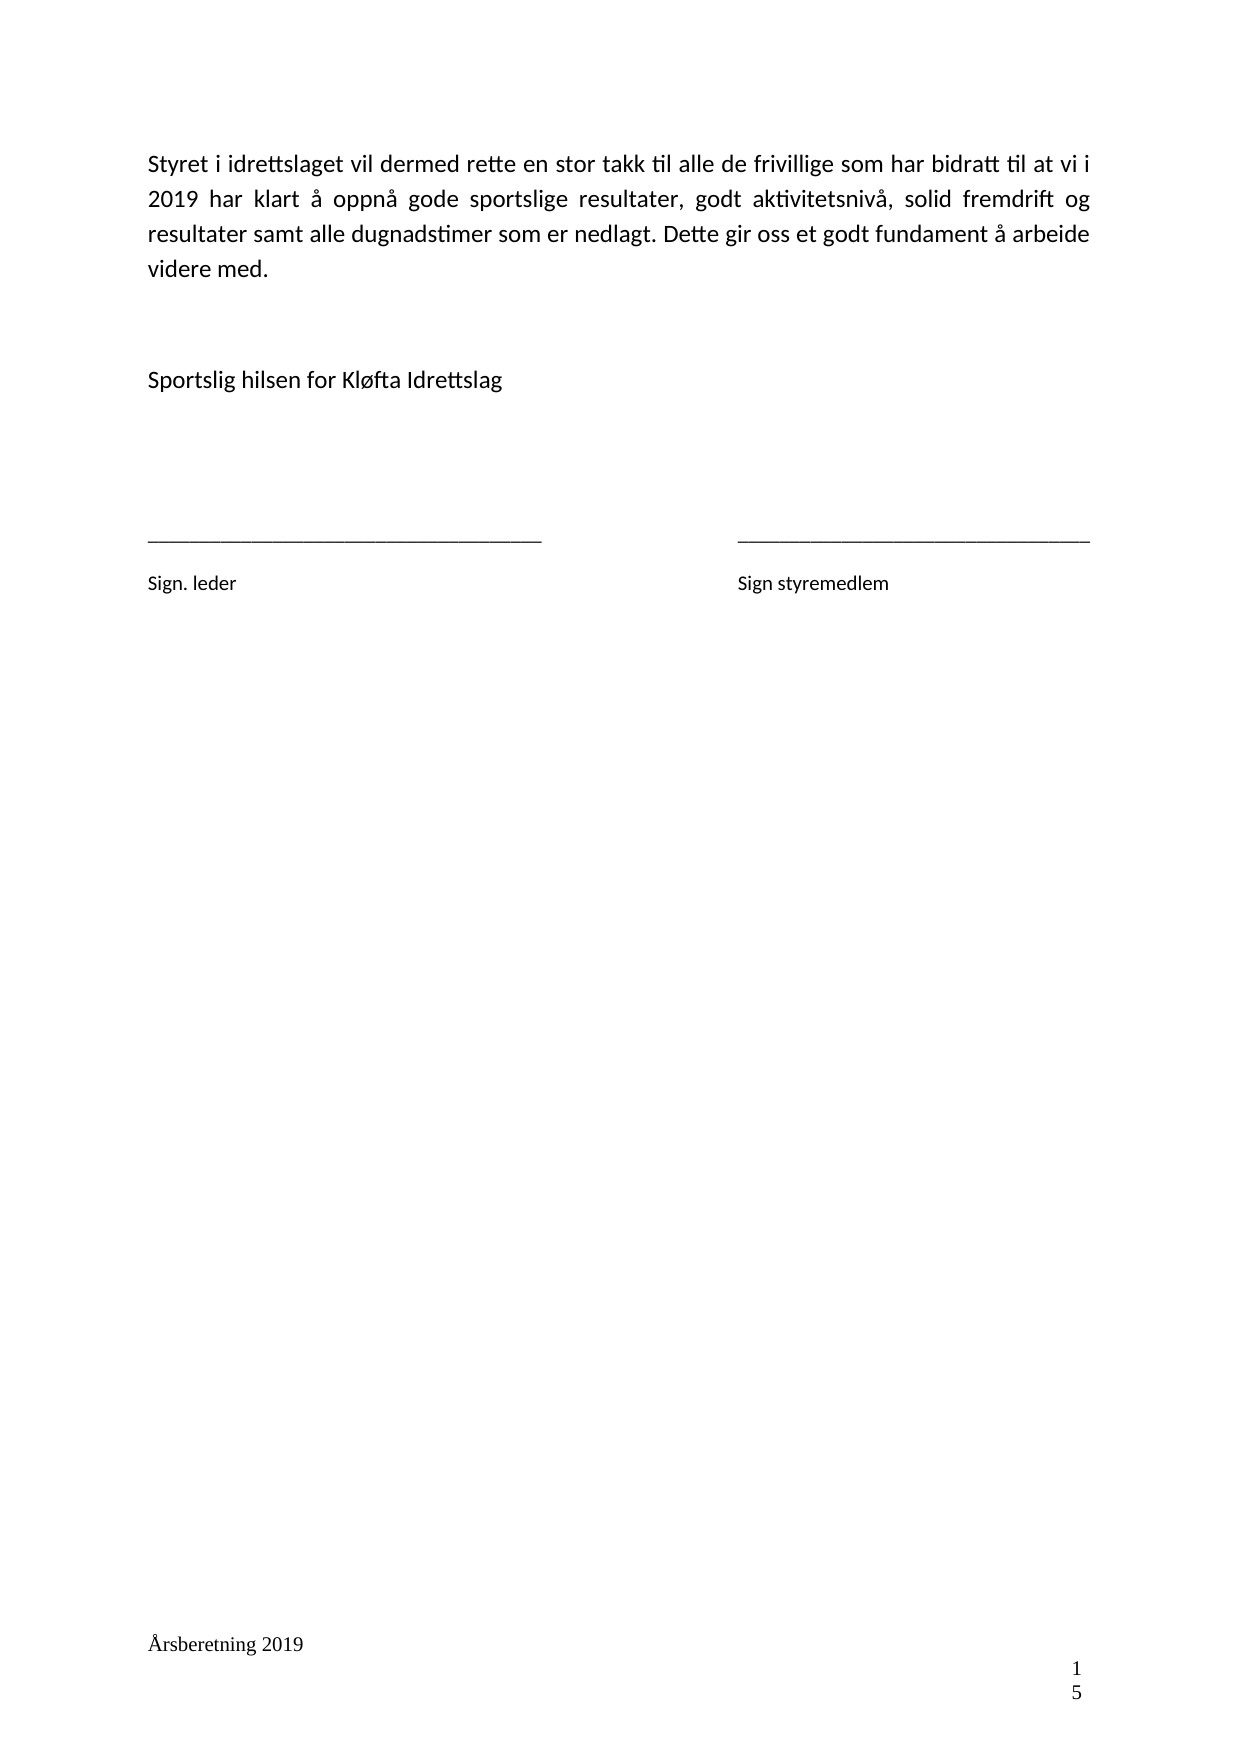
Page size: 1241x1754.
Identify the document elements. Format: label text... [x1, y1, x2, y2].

text Sign. leder Sign styremedlem [148, 570, 1092, 596]
text ______________________________________ __________________________________ [148, 520, 1092, 546]
text Styret i idrettslaget vil dermed rette en stor takk til alle de frivillige som har bidratt til at vi i 2019 har klart å oppnå gode sportslige resultater, godt aktivitetsnivå, solid fremdrift og resultater samt alle dugnadstimer som er nedlagt. Dette gir oss et godt fundament å arbeide videre med. [148, 148, 1092, 283]
text Sportslig hilsen for Kløfta Idrettslag [148, 364, 1092, 395]
